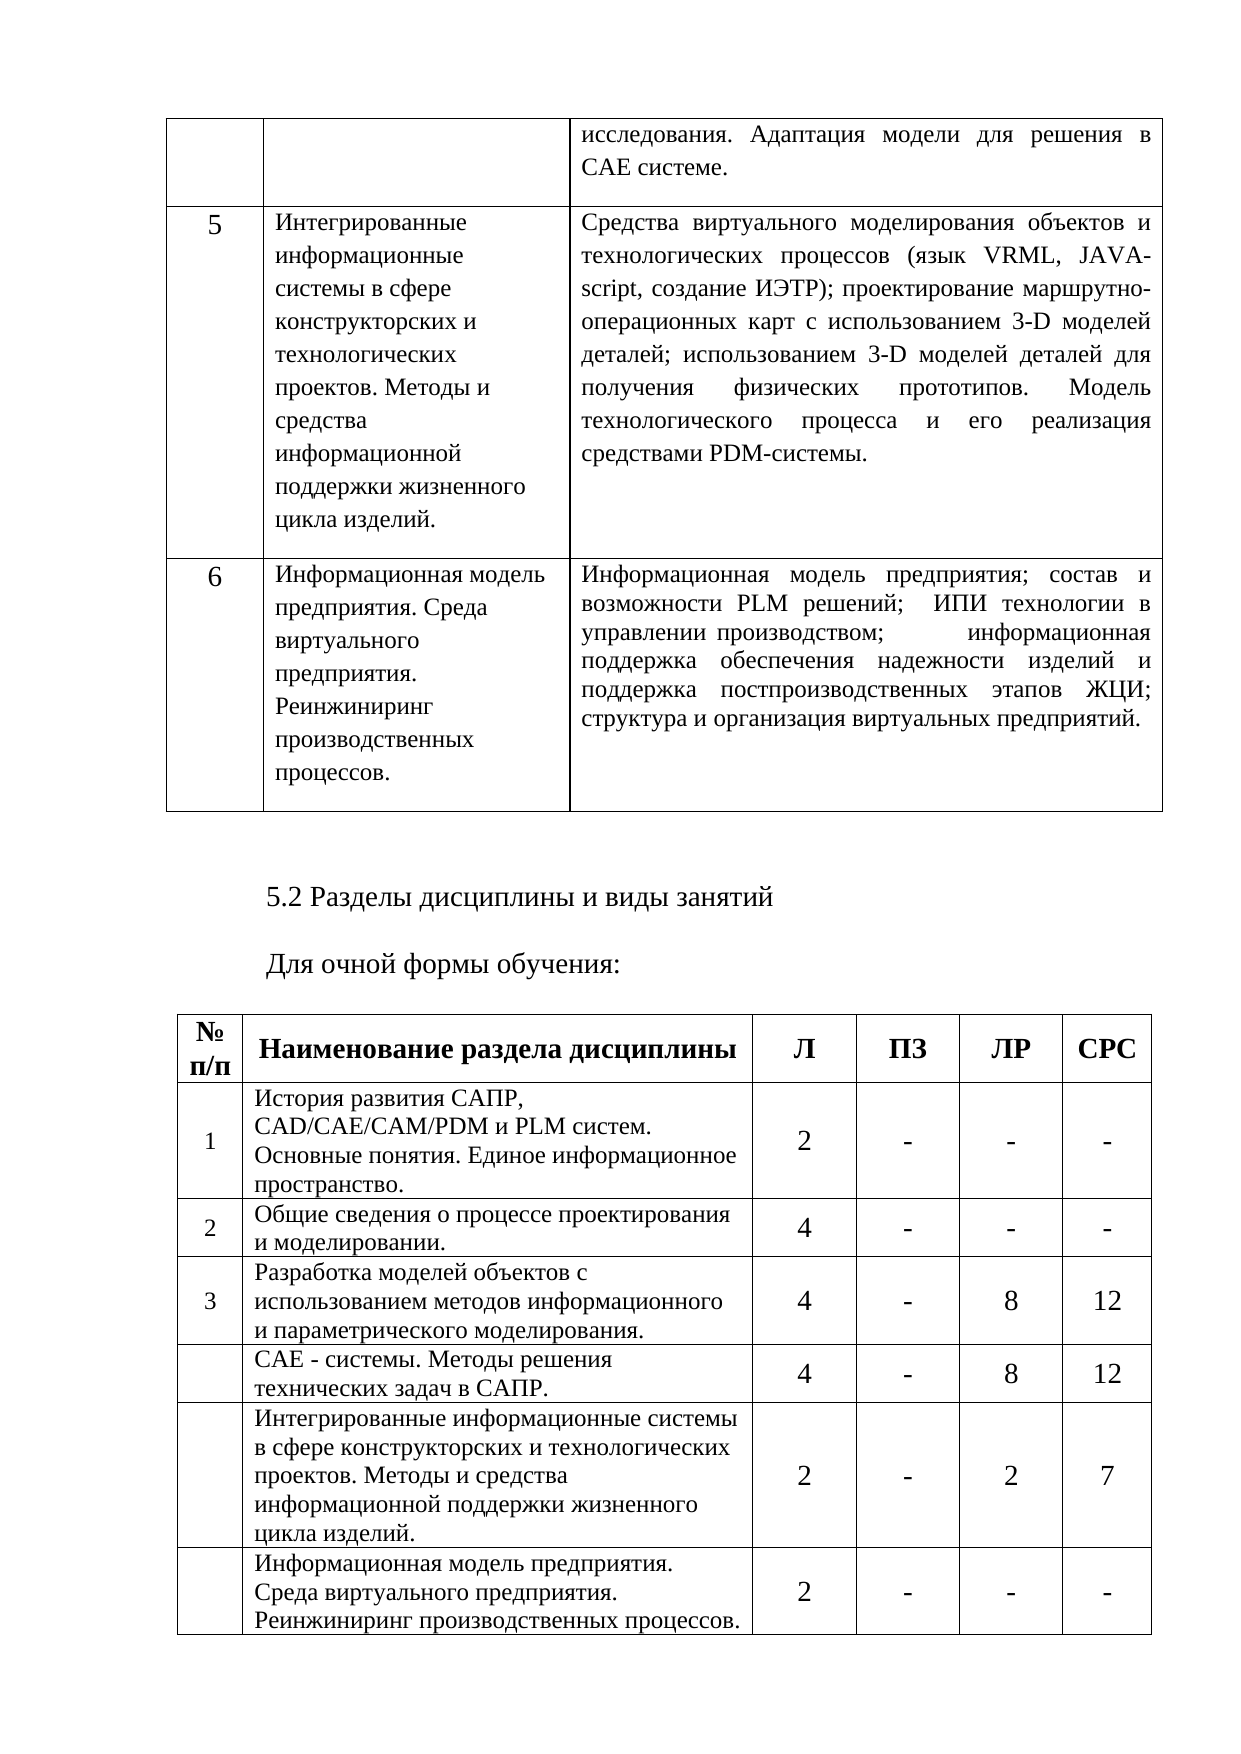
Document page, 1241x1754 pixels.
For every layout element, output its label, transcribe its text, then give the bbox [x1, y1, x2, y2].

text Для очной формы обучения: [177, 946, 1152, 980]
table_cell 12 [1063, 1257, 1151, 1343]
table_header СРС [1063, 1015, 1151, 1082]
table_cell 4 [753, 1199, 856, 1256]
table_cell - [857, 1083, 959, 1198]
table_cell Информационная модель предприятия. Среда виртуального предприятия. Реинжиниринг производственных процессов. [243, 1548, 752, 1634]
table_cell - [857, 1199, 959, 1256]
table_cell 2 [178, 1199, 242, 1256]
table_cell Средства виртуального моделирования объектов и технологических процессов (язык VRML, JAVA-script, создание ИЭТР); проектирование маршрутно-операционных карт с использованием 3-D моделей деталей; использованием 3-D моделей деталей для получения физических прототипов. Модель технологического процесса и его реализация средствами PDM-системы. [571, 207, 1162, 558]
table_cell Интегрированные информационные системы в сфере конструкторских и технологических проектов. Методы и средства информационной поддержки жизненного цикла изделий. [264, 207, 569, 558]
table_cell 12 [1063, 1345, 1151, 1402]
table_header ЛР [960, 1015, 1062, 1082]
table_header ПЗ [857, 1015, 959, 1082]
table_cell - [1063, 1083, 1151, 1198]
table_cell История развития САПР, CAD/CAE/CAM/PDM и PLM систем. Основные понятия. Единое информационное пространство. [243, 1083, 752, 1198]
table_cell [264, 119, 569, 206]
table_cell - [857, 1548, 959, 1634]
table_cell 1 [178, 1083, 242, 1198]
table_cell Общие сведения о процессе проектирования и моделировании. [243, 1199, 752, 1256]
table_header № п/п [178, 1015, 242, 1082]
table_cell - [960, 1083, 1062, 1198]
table_cell 6 [167, 559, 263, 811]
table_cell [571, 119, 1162, 206]
table_cell 8 [960, 1345, 1062, 1402]
table_cell Информационная модель предприятия; состав и возможности PLM решений; ИПИ технологии в управлении производством; информационная поддержка обеспечения надежности изделий и поддержка постпроизводственных этапов ЖЦИ; структура и организация виртуальных предприятий. [571, 559, 1162, 811]
table_cell CAE - системы. Методы решения технических задач в САПР. [243, 1345, 752, 1402]
table_cell 4 [167, 119, 263, 206]
table_cell - [857, 1345, 959, 1402]
table_cell 2 [753, 1403, 856, 1547]
table_cell 7 [1063, 1403, 1151, 1547]
table_cell 5 [167, 207, 263, 558]
table_cell 8 [960, 1257, 1062, 1343]
table_cell - [1063, 1548, 1151, 1634]
table_cell [178, 1403, 242, 1547]
text 5.2 Разделы дисциплины и виды занятий [177, 879, 1152, 913]
table_cell [178, 1548, 242, 1634]
table_cell 4 [753, 1257, 856, 1343]
table_cell Интегрированные информационные системы в сфере конструкторских и технологических проектов. Методы и средства информационной поддержки жизненного цикла изделий. [243, 1403, 752, 1547]
table_cell - [857, 1257, 959, 1343]
table_cell - [857, 1403, 959, 1547]
table_cell 4 [753, 1345, 856, 1402]
table_cell Разработка моделей объектов с использованием методов информационного и параметрического моделирования. [243, 1257, 752, 1343]
table_cell 2 [753, 1083, 856, 1198]
table_header Наименование раздела дисциплины [243, 1015, 752, 1082]
table_cell - [1063, 1199, 1151, 1256]
table_cell - [960, 1199, 1062, 1256]
table_cell 2 [960, 1403, 1062, 1547]
table_header Л [753, 1015, 856, 1082]
table_cell 2 [753, 1548, 856, 1634]
table_cell 3 [178, 1257, 242, 1343]
table_cell - [960, 1548, 1062, 1634]
table_cell Информационная модель предприятия. Среда виртуального предприятия. Реинжиниринг производственных процессов. [264, 559, 569, 811]
table_cell [178, 1345, 242, 1402]
